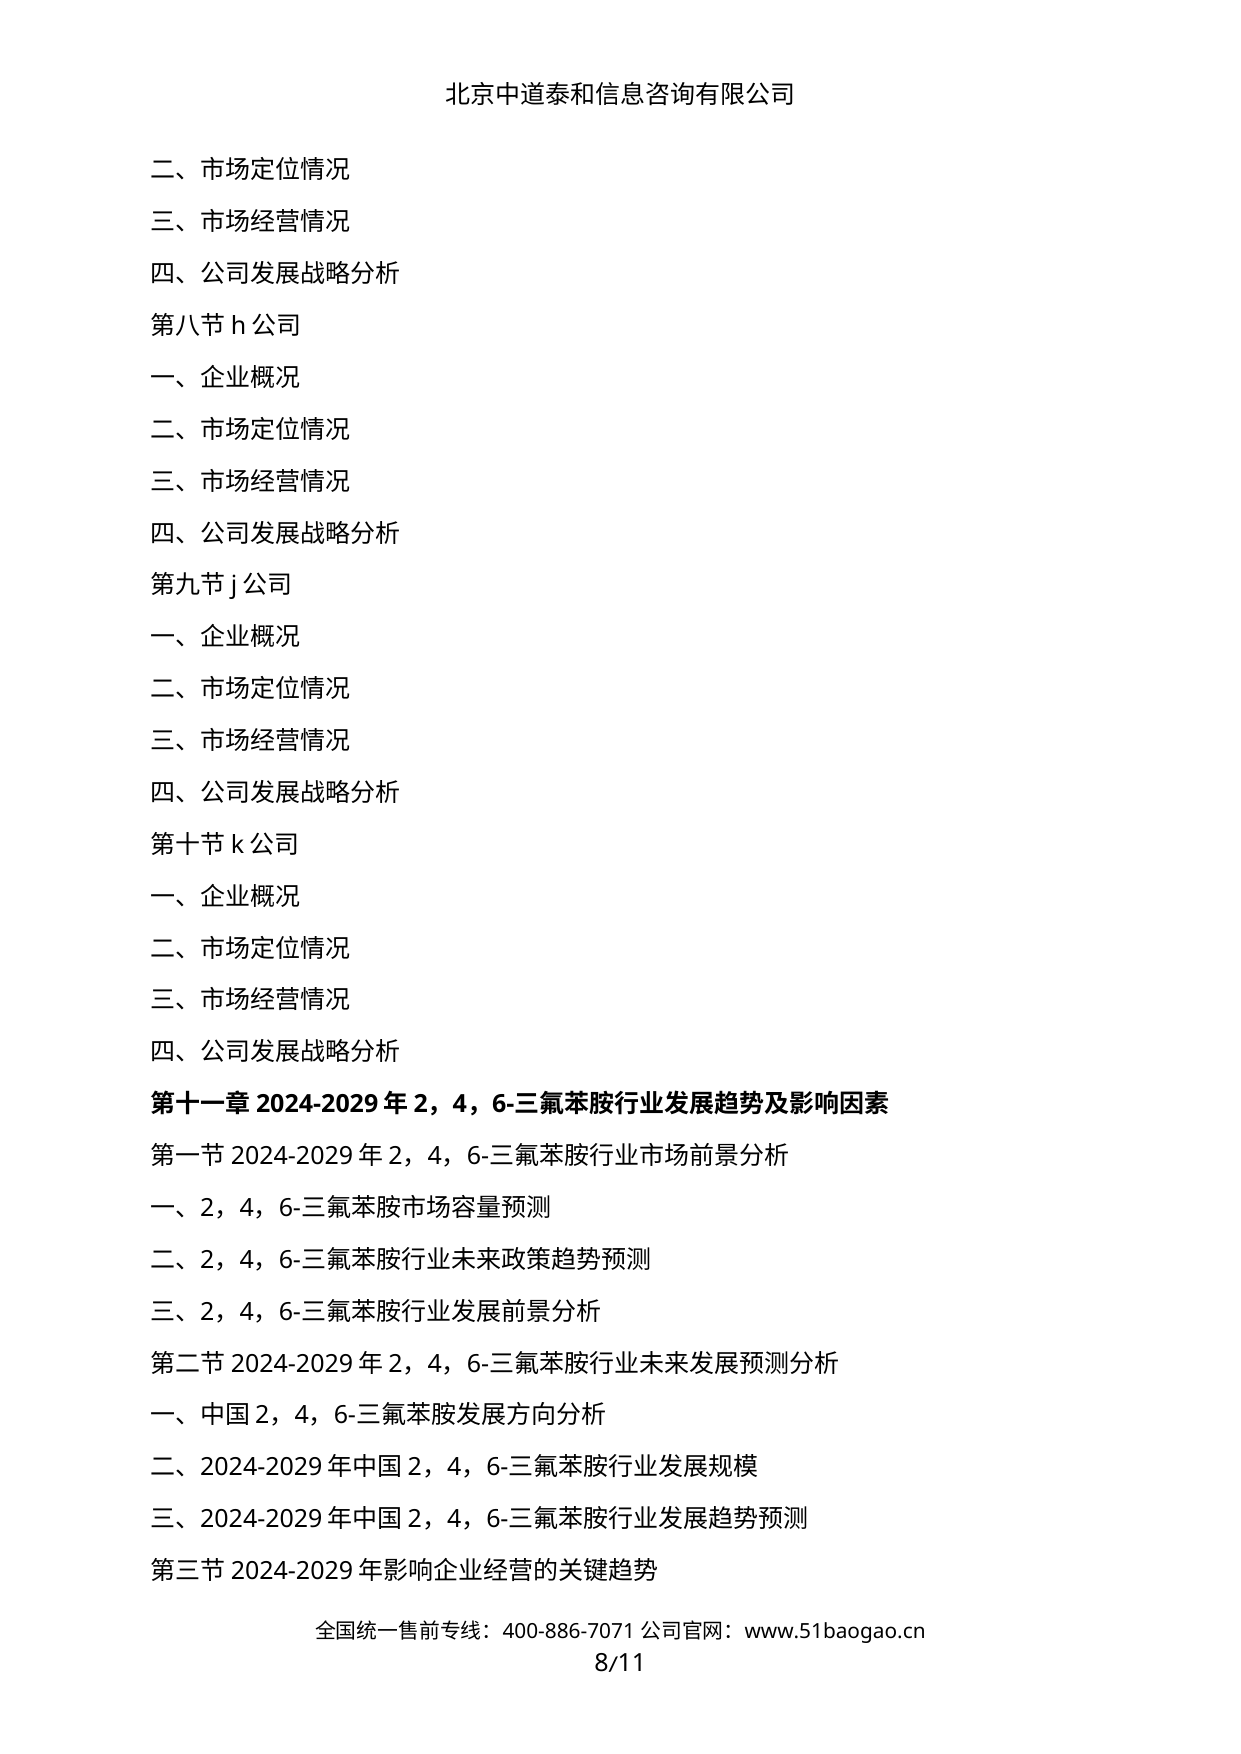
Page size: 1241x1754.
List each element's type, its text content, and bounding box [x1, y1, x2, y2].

text 三、2024-2029年中国2，4，6-三氟苯胺行业发展趋势预测 [150, 1499, 1090, 1535]
text 第十节 k公司 [150, 824, 1090, 861]
text 三、市场经营情况 [150, 461, 1090, 497]
text 二、市场定位情况 [150, 150, 1090, 186]
text 第八节 h公司 [150, 306, 1090, 342]
text 三、2，4，6-三氟苯胺行业发展前景分析 [150, 1291, 1090, 1327]
text 第一节 2024-2029年2，4，6-三氟苯胺行业市场前景分析 [150, 1136, 1090, 1172]
text 一、企业概况 [150, 876, 1090, 912]
text 三、市场经营情况 [150, 202, 1090, 238]
text 一、2，4，6-三氟苯胺市场容量预测 [150, 1187, 1090, 1224]
text 二、市场定位情况 [150, 928, 1090, 964]
text 第九节 j公司 [150, 565, 1090, 601]
text 第三节 2024-2029年影响企业经营的关键趋势 [150, 1551, 1090, 1587]
text 四、公司发展战略分析 [150, 513, 1090, 549]
text 四、公司发展战略分析 [150, 254, 1090, 290]
text 第二节 2024-2029年2，4，6-三氟苯胺行业未来发展预测分析 [150, 1343, 1090, 1379]
text 三、市场经营情况 [150, 980, 1090, 1016]
text 三、市场经营情况 [150, 721, 1090, 757]
text 四、公司发展战略分析 [150, 772, 1090, 809]
text 一、中国2，4，6-三氟苯胺发展方向分析 [150, 1395, 1090, 1431]
text 二、市场定位情况 [150, 669, 1090, 705]
text 四、公司发展战略分析 [150, 1032, 1090, 1068]
text 二、市场定位情况 [150, 409, 1090, 446]
text 一、企业概况 [150, 617, 1090, 653]
text 第十一章 2024-2029年2，4，6-三氟苯胺行业发展趋势及影响因素 [150, 1084, 1090, 1120]
text 二、2024-2029年中国2，4，6-三氟苯胺行业发展规模 [150, 1447, 1090, 1483]
text 二、2，4，6-三氟苯胺行业未来政策趋势预测 [150, 1239, 1090, 1276]
text 一、企业概况 [150, 357, 1090, 394]
